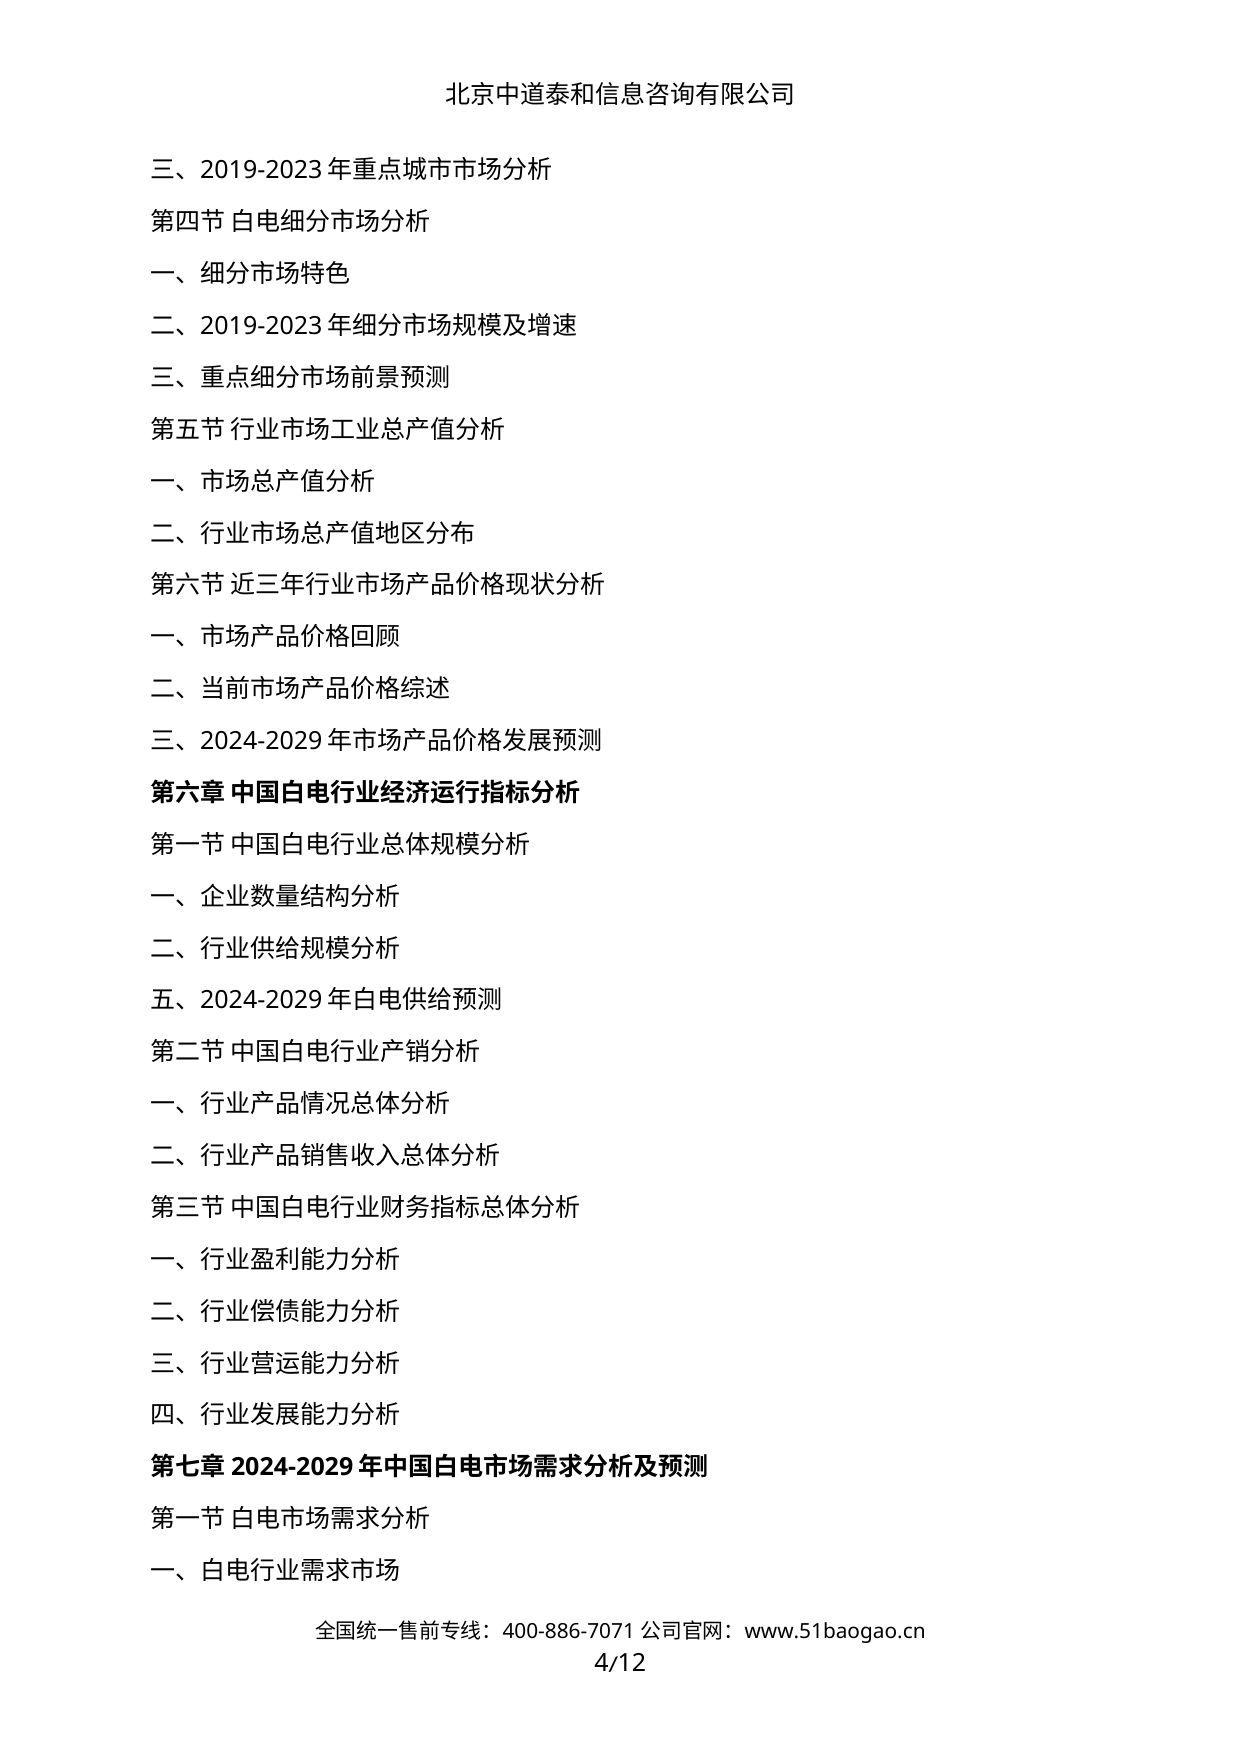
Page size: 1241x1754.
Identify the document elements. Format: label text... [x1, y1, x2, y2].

text 第三节 中国白电行业财务指标总体分析 [150, 1187, 1090, 1224]
text 一、市场产品价格回顾 [150, 617, 1090, 653]
text 三、重点细分市场前景预测 [150, 357, 1090, 394]
text 一、行业盈利能力分析 [150, 1239, 1090, 1276]
text 第七章 2024-2029年中国白电市场需求分析及预测 [150, 1447, 1090, 1483]
text 三、2019-2023年重点城市市场分析 [150, 150, 1090, 186]
text 一、企业数量结构分析 [150, 876, 1090, 912]
text 第一节 中国白电行业总体规模分析 [150, 824, 1090, 861]
text 二、行业产品销售收入总体分析 [150, 1136, 1090, 1172]
text 第六章 中国白电行业经济运行指标分析 [150, 772, 1090, 809]
text 第四节 白电细分市场分析 [150, 202, 1090, 238]
text 二、2019-2023年细分市场规模及增速 [150, 306, 1090, 342]
text 第二节 中国白电行业产销分析 [150, 1032, 1090, 1068]
text 三、2024-2029年市场产品价格发展预测 [150, 721, 1090, 757]
text 一、细分市场特色 [150, 254, 1090, 290]
text 二、行业偿债能力分析 [150, 1291, 1090, 1327]
text 一、白电行业需求市场 [150, 1551, 1090, 1587]
text 第六节 近三年行业市场产品价格现状分析 [150, 565, 1090, 601]
text 三、行业营运能力分析 [150, 1343, 1090, 1379]
text 一、市场总产值分析 [150, 461, 1090, 497]
text 二、行业市场总产值地区分布 [150, 513, 1090, 549]
text 第五节 行业市场工业总产值分析 [150, 409, 1090, 446]
text 四、行业发展能力分析 [150, 1395, 1090, 1431]
text 第一节 白电市场需求分析 [150, 1499, 1090, 1535]
text 五、2024-2029年白电供给预测 [150, 980, 1090, 1016]
text 二、当前市场产品价格综述 [150, 669, 1090, 705]
text 一、行业产品情况总体分析 [150, 1084, 1090, 1120]
text 二、行业供给规模分析 [150, 928, 1090, 964]
